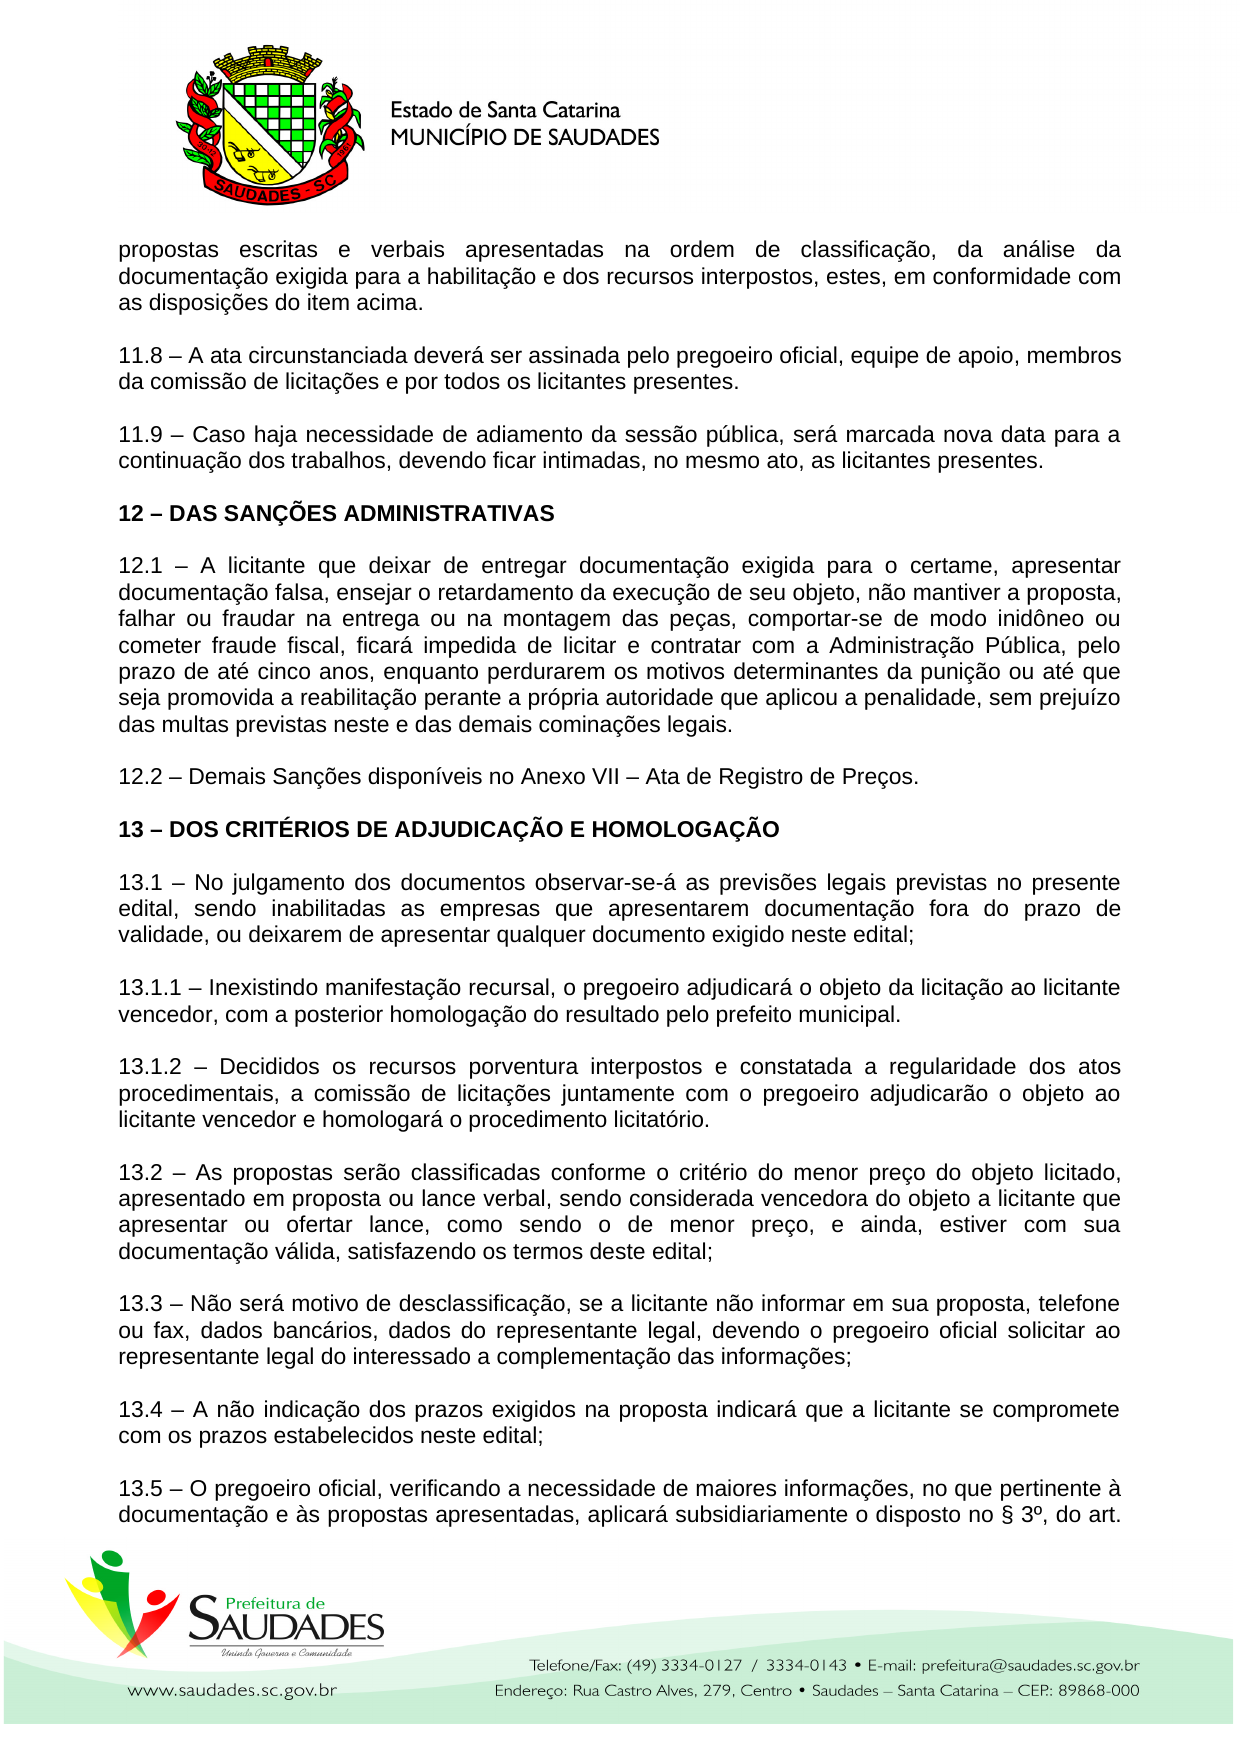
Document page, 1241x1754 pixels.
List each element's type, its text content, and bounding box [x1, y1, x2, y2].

text 13.1 – No julgamento dos documentos observar-se-á as previsões legais previstas no presente edital, sendo inabilitadas as empresas que apresentarem documentação fora do prazo de validade, ou deixarem de apresentar qualquer documento exigido neste edital; [118, 869, 1122, 948]
text 13.2 – As propostas serão classificadas conforme o critério do menor preço do objeto licitado, apresentado em proposta ou lance verbal, sendo considerada vencedora do objeto a licitante que apresentar ou ofertar lance, como sendo o de menor preço, e ainda, estiver com sua documentação válida, satisfazendo os termos deste edital; [118, 1159, 1122, 1264]
picture [3, 1537, 1234, 1724]
text 13.1.1 – Inexistindo manifestação recursal, o pregoeiro adjudicará o objeto da licitação ao licitante vencedor, com a posterior homologação do resultado pelo prefeito municipal. [118, 974, 1122, 1027]
text 11.8 – A ata circunstanciada deverá ser assinada pelo pregoeiro oficial, equipe de apoio, membros da comissão de licitações e por todos os licitantes presentes. [118, 342, 1122, 394]
text 12.2 – Demais Sanções disponíveis no Anexo VII – Ata de Registro de Preços. [118, 763, 1122, 790]
text 12.1 – A licitante que deixar de entregar documentação exigida para o certame, apresentar documentação falsa, ensejar o retardamento da execução de seu objeto, não mantiver a proposta, falhar ou fraudar na entrega ou na montagem das peças, comportar-se de modo inidôneo ou cometer fraude fiscal, ficará impedida de licitar e contratar com a Administração Pública, pelo prazo de até cinco anos, enquanto perdurarem os motivos determinantes da punição ou até que seja promovida a reabilitação perante a própria autoridade que aplicou a penalidade, sem prejuízo das multas previstas neste e das demais cominações legais. [118, 552, 1122, 737]
picture [118, 0, 1241, 213]
text 13.1.2 – Decididos os recursos porventura interpostos e constatada a regularidade dos atos procedimentais, a comissão de licitações juntamente com o pregoeiro adjudicarão o objeto ao licitante vencedor e homologará o procedimento licitatório. [118, 1053, 1122, 1132]
text 13.3 – Não será motivo de desclassificação, se a licitante não informar em sua proposta, telefone ou fax, dados bancários, dados do representante legal, devendo o pregoeiro oficial solicitar ao representante legal do interessado a complementação das informações; [118, 1290, 1122, 1369]
text 12 – DAS SANÇÕES ADMINISTRATIVAS [118, 500, 1122, 526]
text 13.4 – A não indicação dos prazos exigidos na proposta indicará que a licitante se compromete com os prazos estabelecidos neste edital; [118, 1396, 1122, 1448]
text 13 – DOS CRITÉRIOS DE ADJUDICAÇÃO E HOMOLOGAÇÃO [118, 816, 1122, 842]
text 11.9 – Caso haja necessidade de adiamento da sessão pública, será marcada nova data para a continuação dos trabalhos, devendo ficar intimadas, no mesmo ato, as licitantes presentes. [118, 421, 1122, 473]
